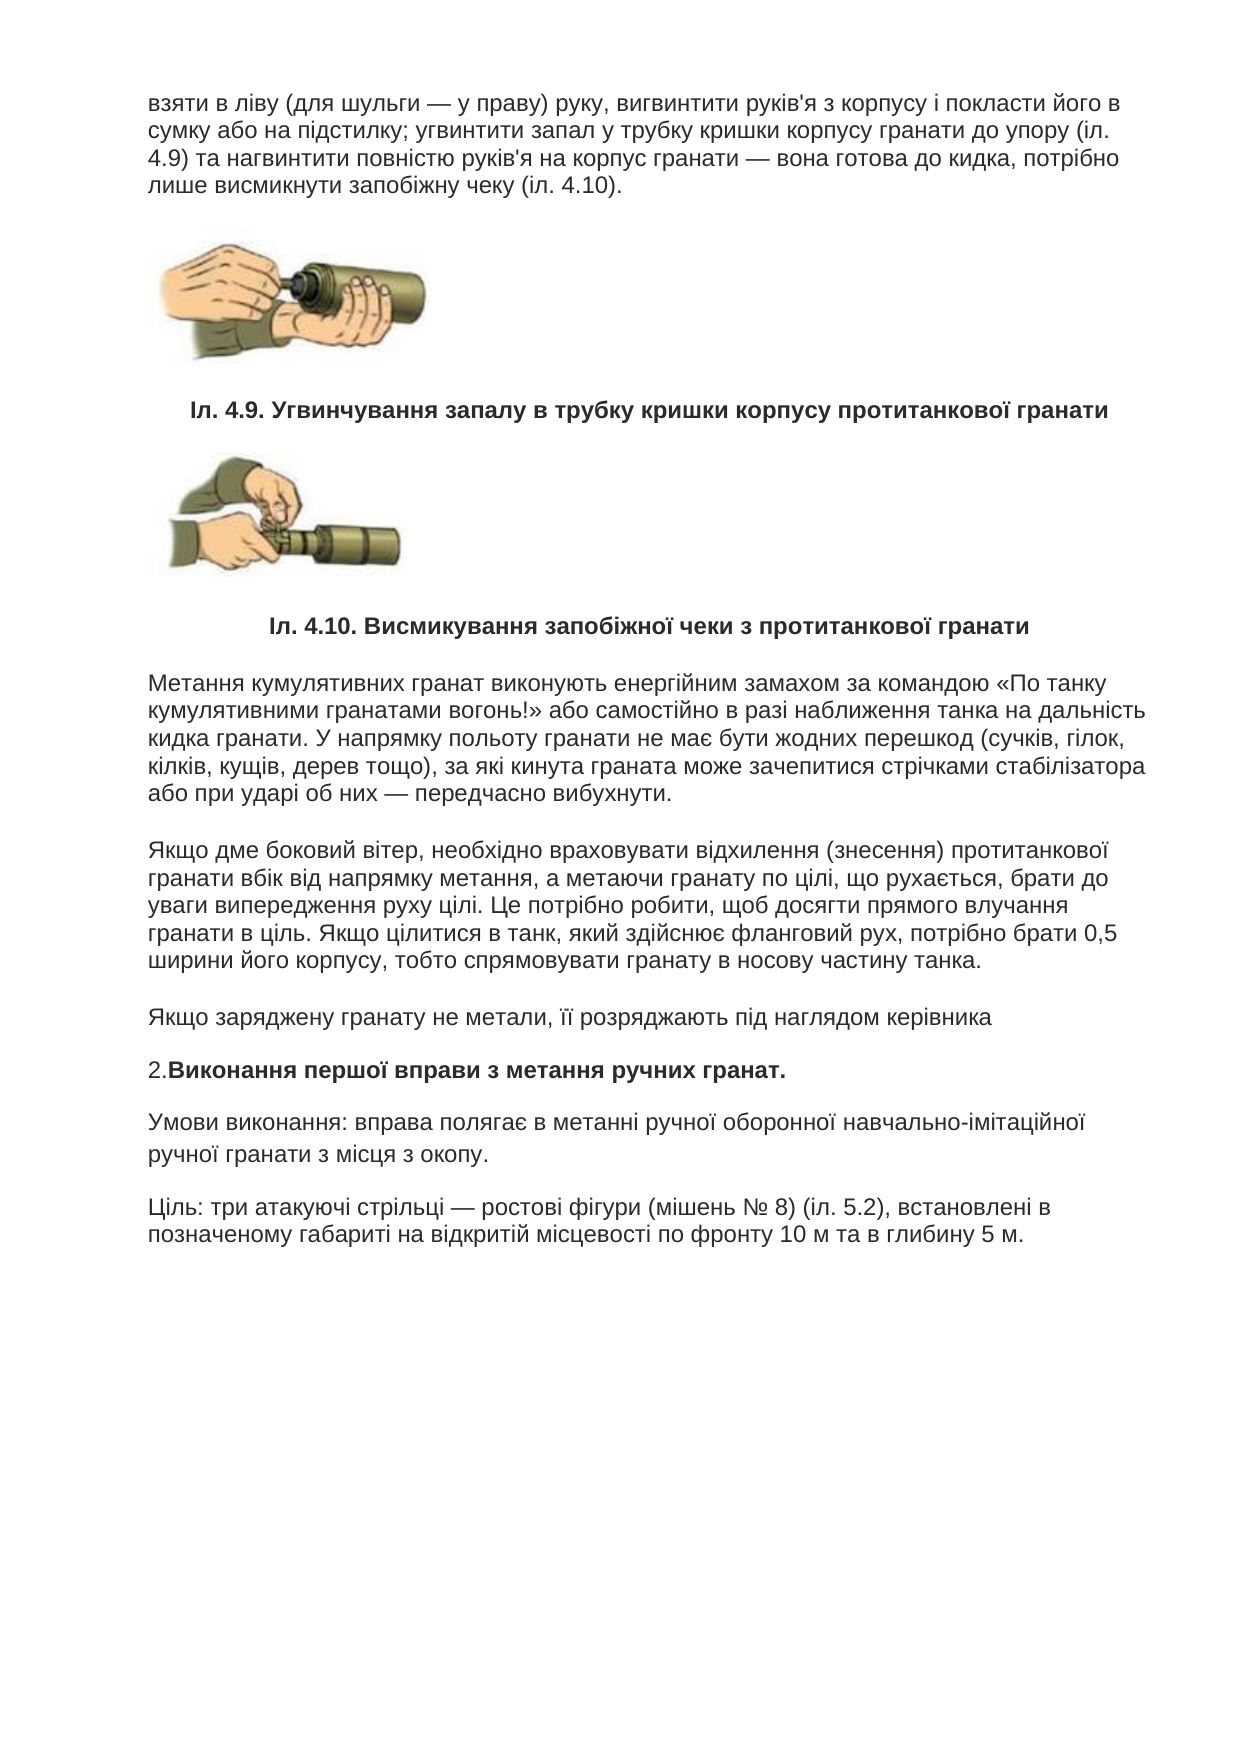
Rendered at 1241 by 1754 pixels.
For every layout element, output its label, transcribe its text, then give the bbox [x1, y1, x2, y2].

text Якщо дме боковий вітер, необхідно враховувати відхилення (знесення) протитанкової гранати вбік від напрямку метання, а метаючи гранату по цілі, що рухається, брати до уваги випередження руху цілі. Це потрібно робити, щоб досягти прямого влучання гранати в ціль. Якщо цілитися в танк, який здійснює фланговий рух, потрібно брати 0,5 ширини його корпусу, тобто спрямовувати гранату в носову частину танка. [148, 836, 1152, 974]
text Іл. 4.9. Угвинчування запалу в трубку кришки корпусу протитанкової гранати [148, 396, 1152, 423]
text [148, 88, 1152, 199]
text 2.Виконання першої вправи з метання ручних гранат. [148, 1056, 1152, 1083]
text Ціль: три атакуючі стрільці — ростові фігури (мішень № 8) (іл. 5.2), встановлені в позначеному габариті на відкритій місцевості по фронту 10 м та в глибину 5 м. [148, 1192, 1152, 1248]
picture [147, 228, 431, 367]
text Умови виконання: вправа полягає в метанні ручної оборонної навчально-імітаційної ручної гранати з місця з окопу. [148, 1108, 1152, 1167]
text Іл. 4.10. Висмикування запобіжної чеки з протитанкової гранати [148, 612, 1152, 640]
text Метання кумулятивних гранат виконують енергійним замахом за командою «По танку кумулятивними гранатами вогонь!» або самостійно в разі наближення танка на дальність кидка гранати. У напрямку польоту гранати не має бути жодних перешкод (сучків, гілок, кілків, кущів, дерев тощо), за які кинута граната може зачепитися стрічками стабілізатора або при ударі об них — передчасно вибухнути. [148, 669, 1152, 807]
text Якщо заряджену гранату не метали, її розряджають під наглядом керівника [148, 1003, 1152, 1031]
picture [147, 452, 407, 583]
